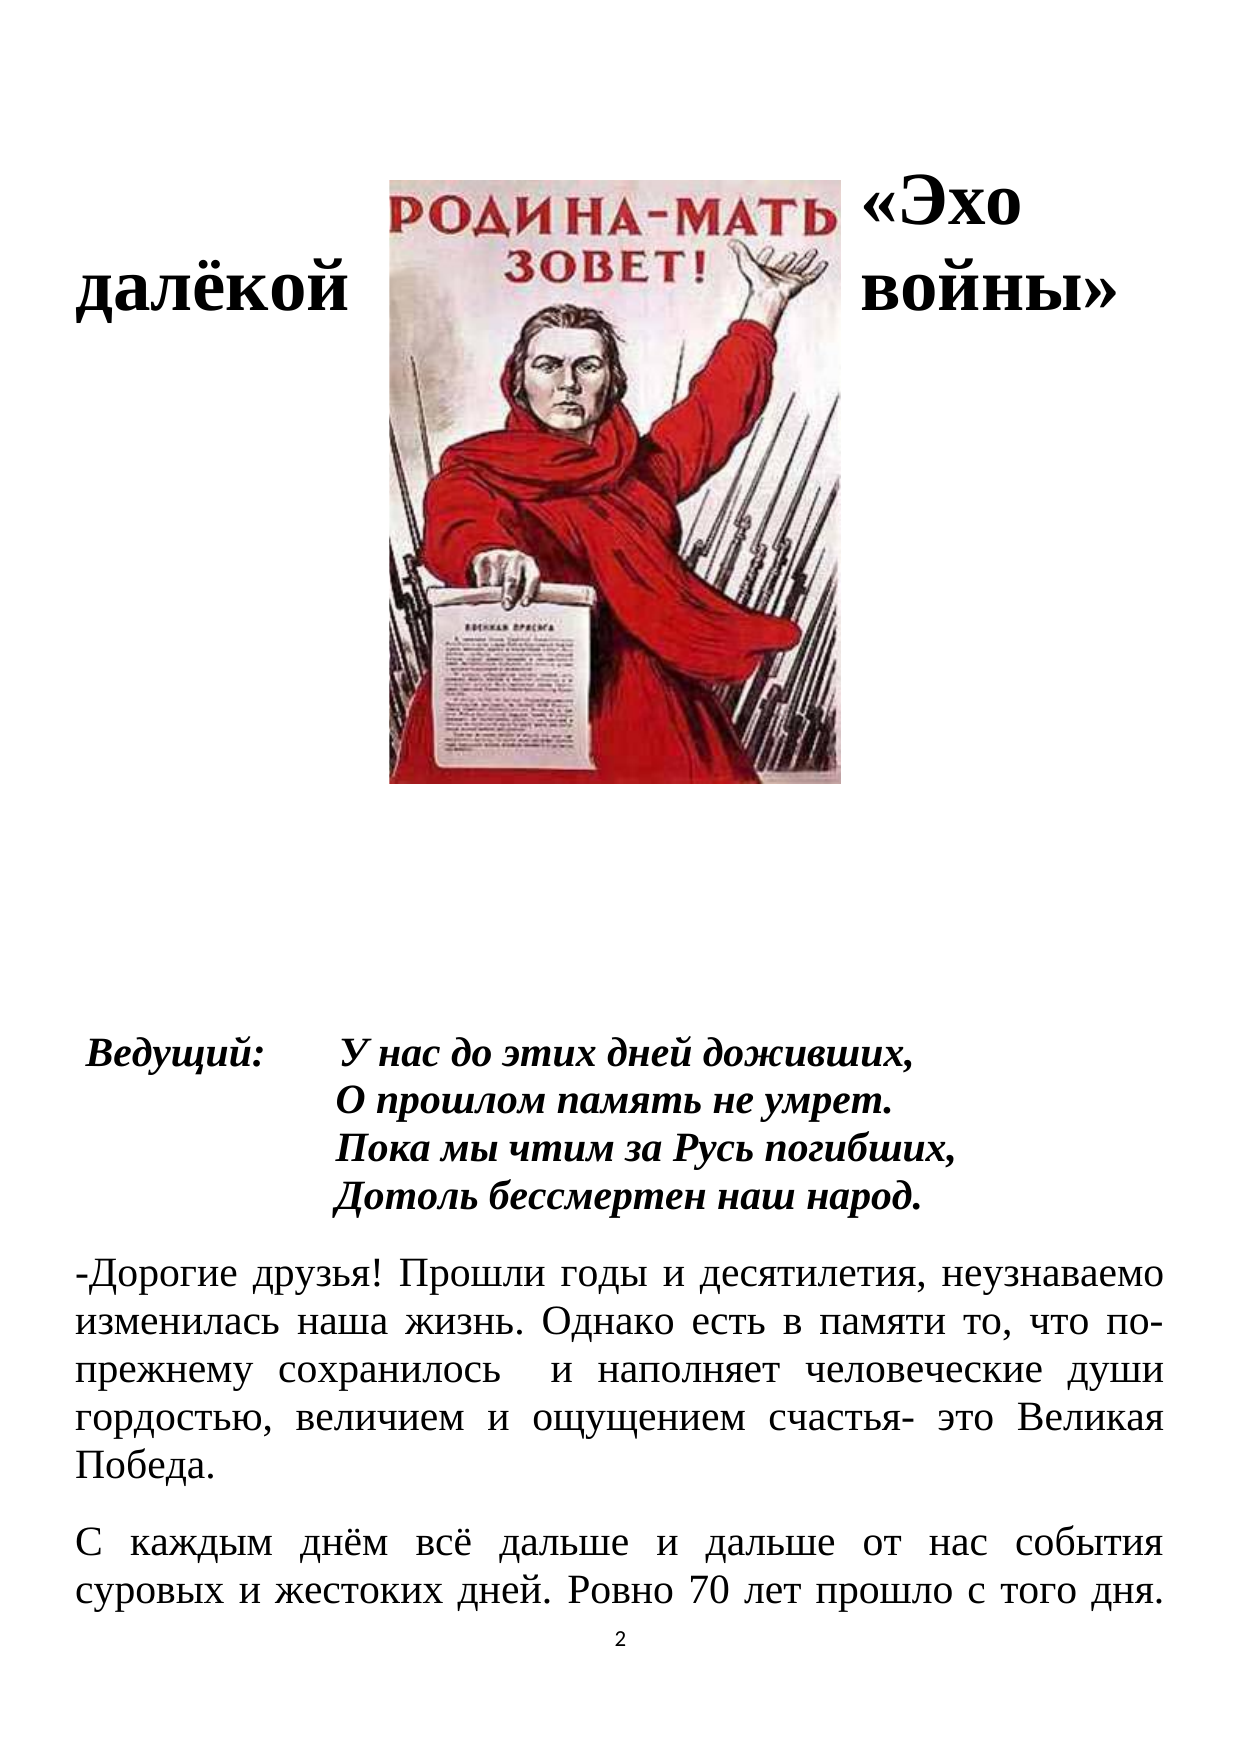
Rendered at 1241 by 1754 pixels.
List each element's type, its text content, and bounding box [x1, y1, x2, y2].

text «Эхо далёкой войны» [75, 154, 1165, 327]
text Ведущий: У нас до этих дней доживших, О прошлом память не умрет. Пока мы чтим за Русь погибших, Дотоль бессмертен наш народ. [75, 1027, 1165, 1219]
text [75, 1517, 1165, 1612]
text -Дорогие друзья! Прошли годы и десятилетия, неузнаваемо изменилась наша жизнь. Однако есть в памяти то, что по-прежнему сохранилось и наполняет человеческие души гордостью, величием и ощущением счастья- это Великая Победа. [75, 1248, 1165, 1487]
picture [389, 180, 841, 784]
